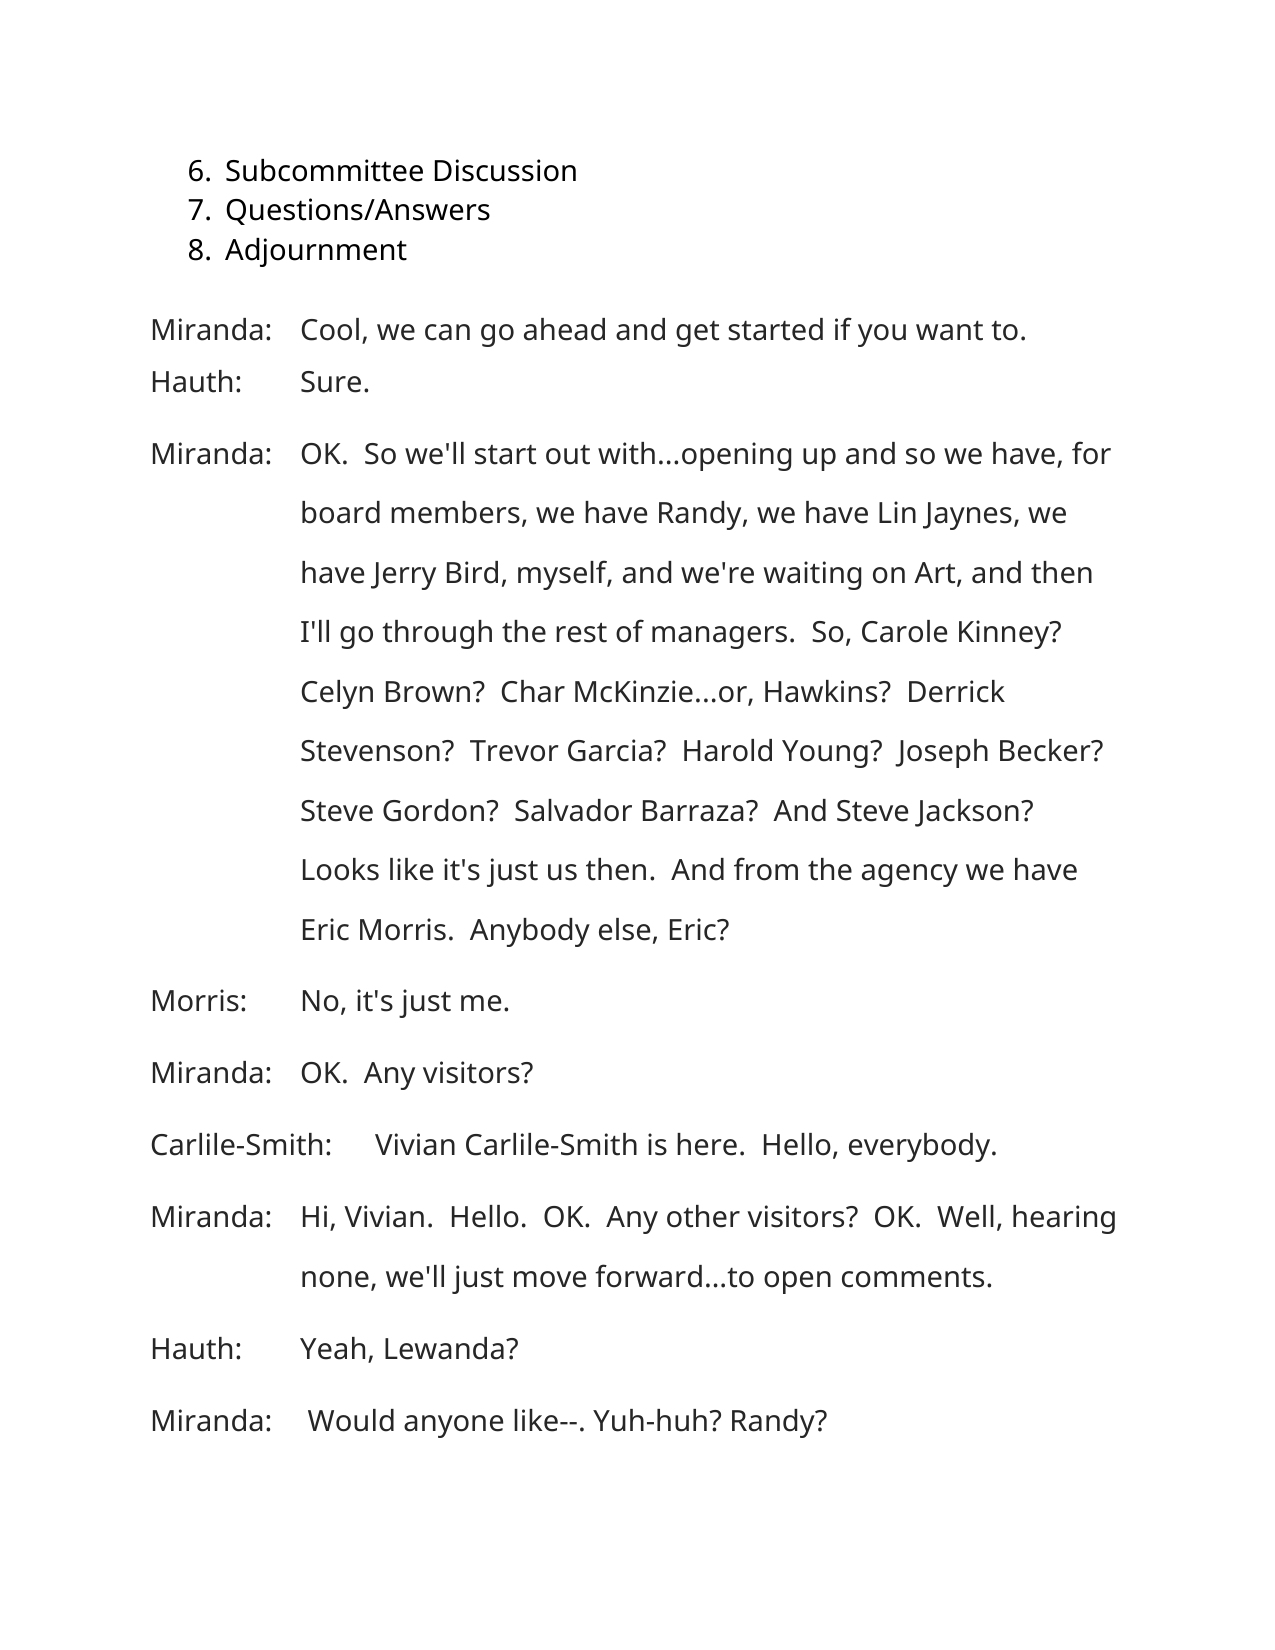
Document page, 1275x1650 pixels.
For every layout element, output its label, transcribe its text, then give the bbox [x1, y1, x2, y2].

text Morris: No, it's just me. [150, 981, 1125, 1020]
text Carlile-Smith: Vivian Carlile-Smith is here. Hello, everybody. [150, 1125, 1125, 1164]
text Miranda: Would anyone like--. Yuh-huh? Randy? [150, 1400, 1125, 1440]
list Questions/Answers [187, 190, 1125, 229]
list Adjournment [187, 229, 1125, 269]
text Hauth: Sure. [150, 361, 1125, 401]
text Miranda: Hi, Vivian. Hello. OK. Any other visitors? OK. Well, hearing none, we'll just move forward…to open comments. [150, 1197, 1125, 1296]
text Miranda: OK. Any visitors? [150, 1053, 1125, 1092]
text Hauth: Yeah, Lewanda? [150, 1328, 1125, 1368]
text Miranda: OK. So we'll start out with...opening up and so we have, for board members, we have Randy, we have Lin Jaynes, we have Jerry Bird, myself, and we're waiting on Art, and then I'll go through the rest of managers. So, Carole Kinney? Celyn Brown? Char McKinzie...or, Hawkins? Derrick Stevenson? Trevor Garcia? Harold Young? Joseph Becker? Steve Gordon? Salvador Barraza? And Steve Jackson? Looks like it's just us then. And from the agency we have Eric Morris. Anybody else, Eric? [150, 433, 1125, 948]
list Subcommittee Discussion [187, 150, 1125, 190]
text Miranda: Cool, we can go ahead and get started if you want to. [150, 309, 1125, 348]
